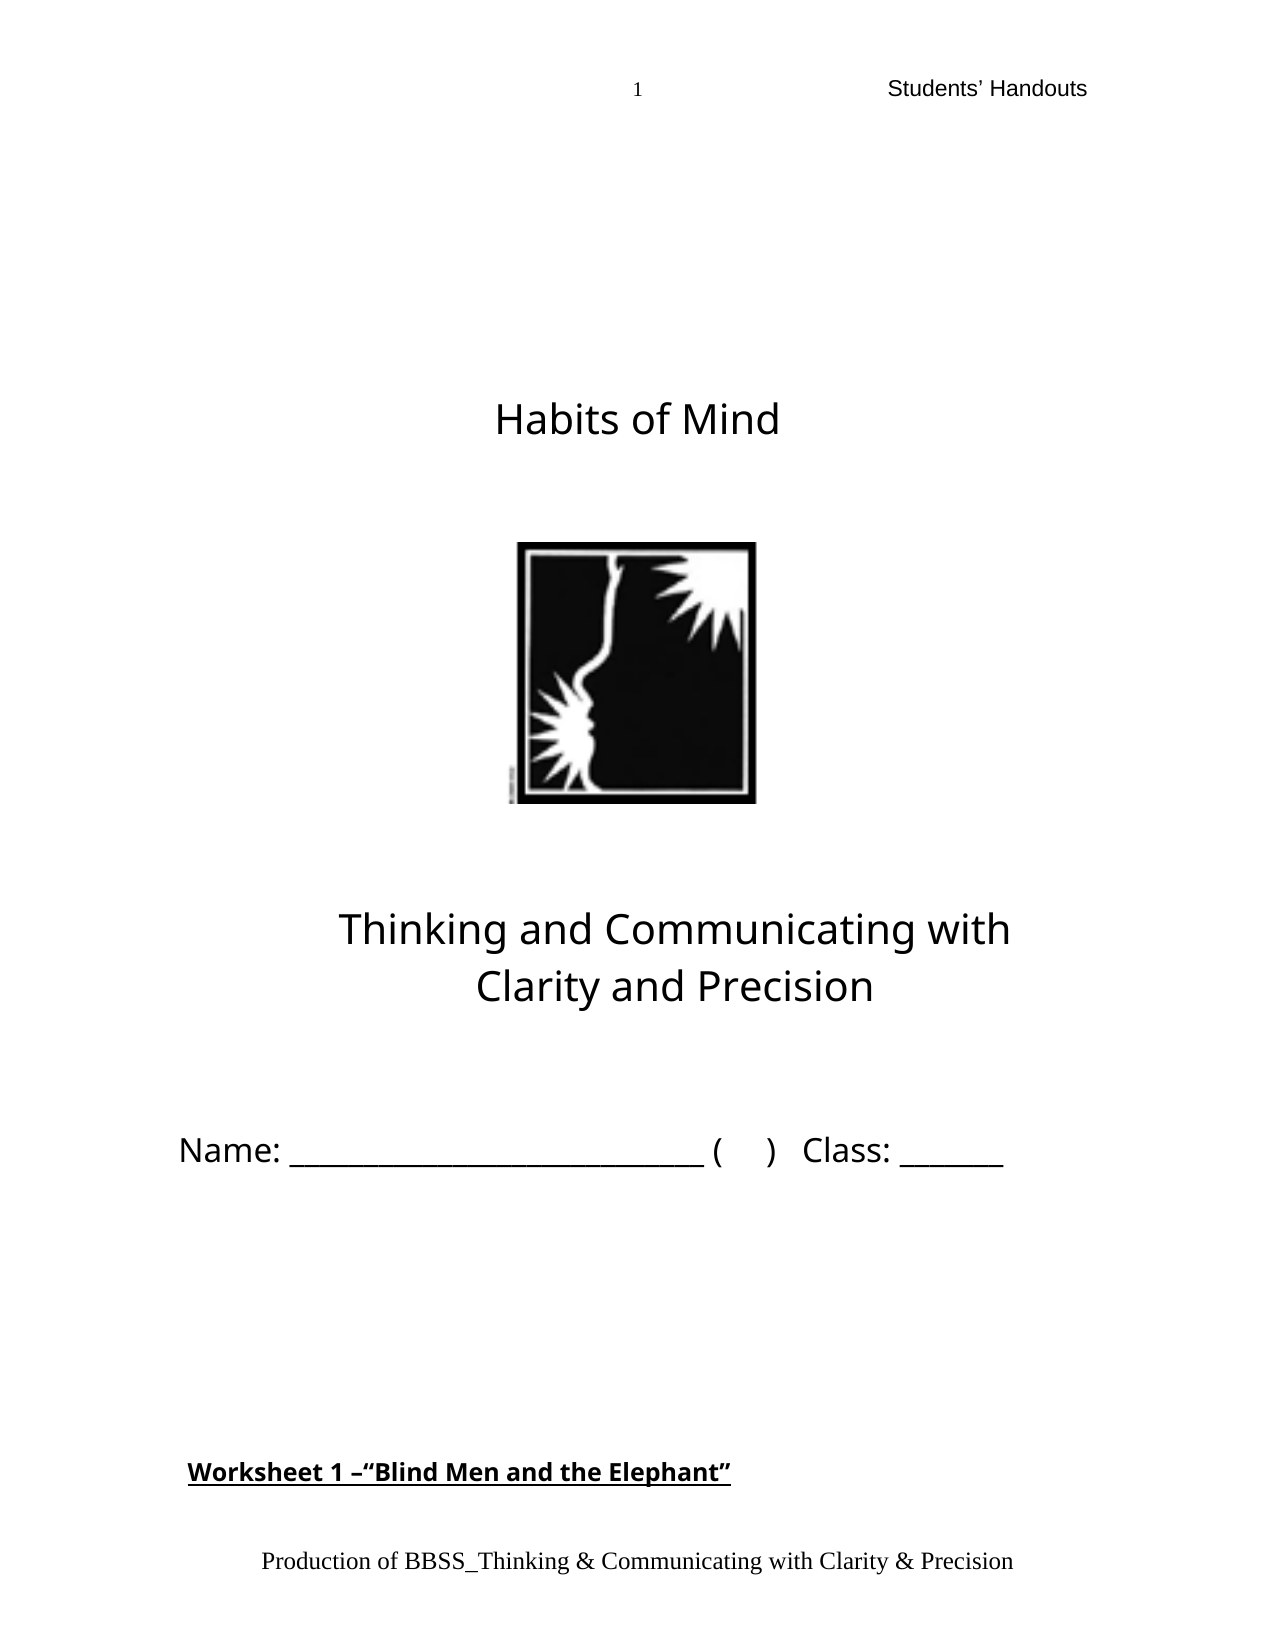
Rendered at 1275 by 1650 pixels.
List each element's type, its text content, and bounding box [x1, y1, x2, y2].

text Name: ____________________________ ( ) Class: _______ [178, 1127, 1087, 1172]
text Thinking and Communicating with [187, 899, 1087, 956]
picture [505, 542, 770, 804]
text Worksheet 1 –“Blind Men and the Elephant” [187, 1455, 1087, 1489]
text Habits of Mind [187, 389, 1087, 446]
text Clarity and Precision [187, 956, 1087, 1013]
